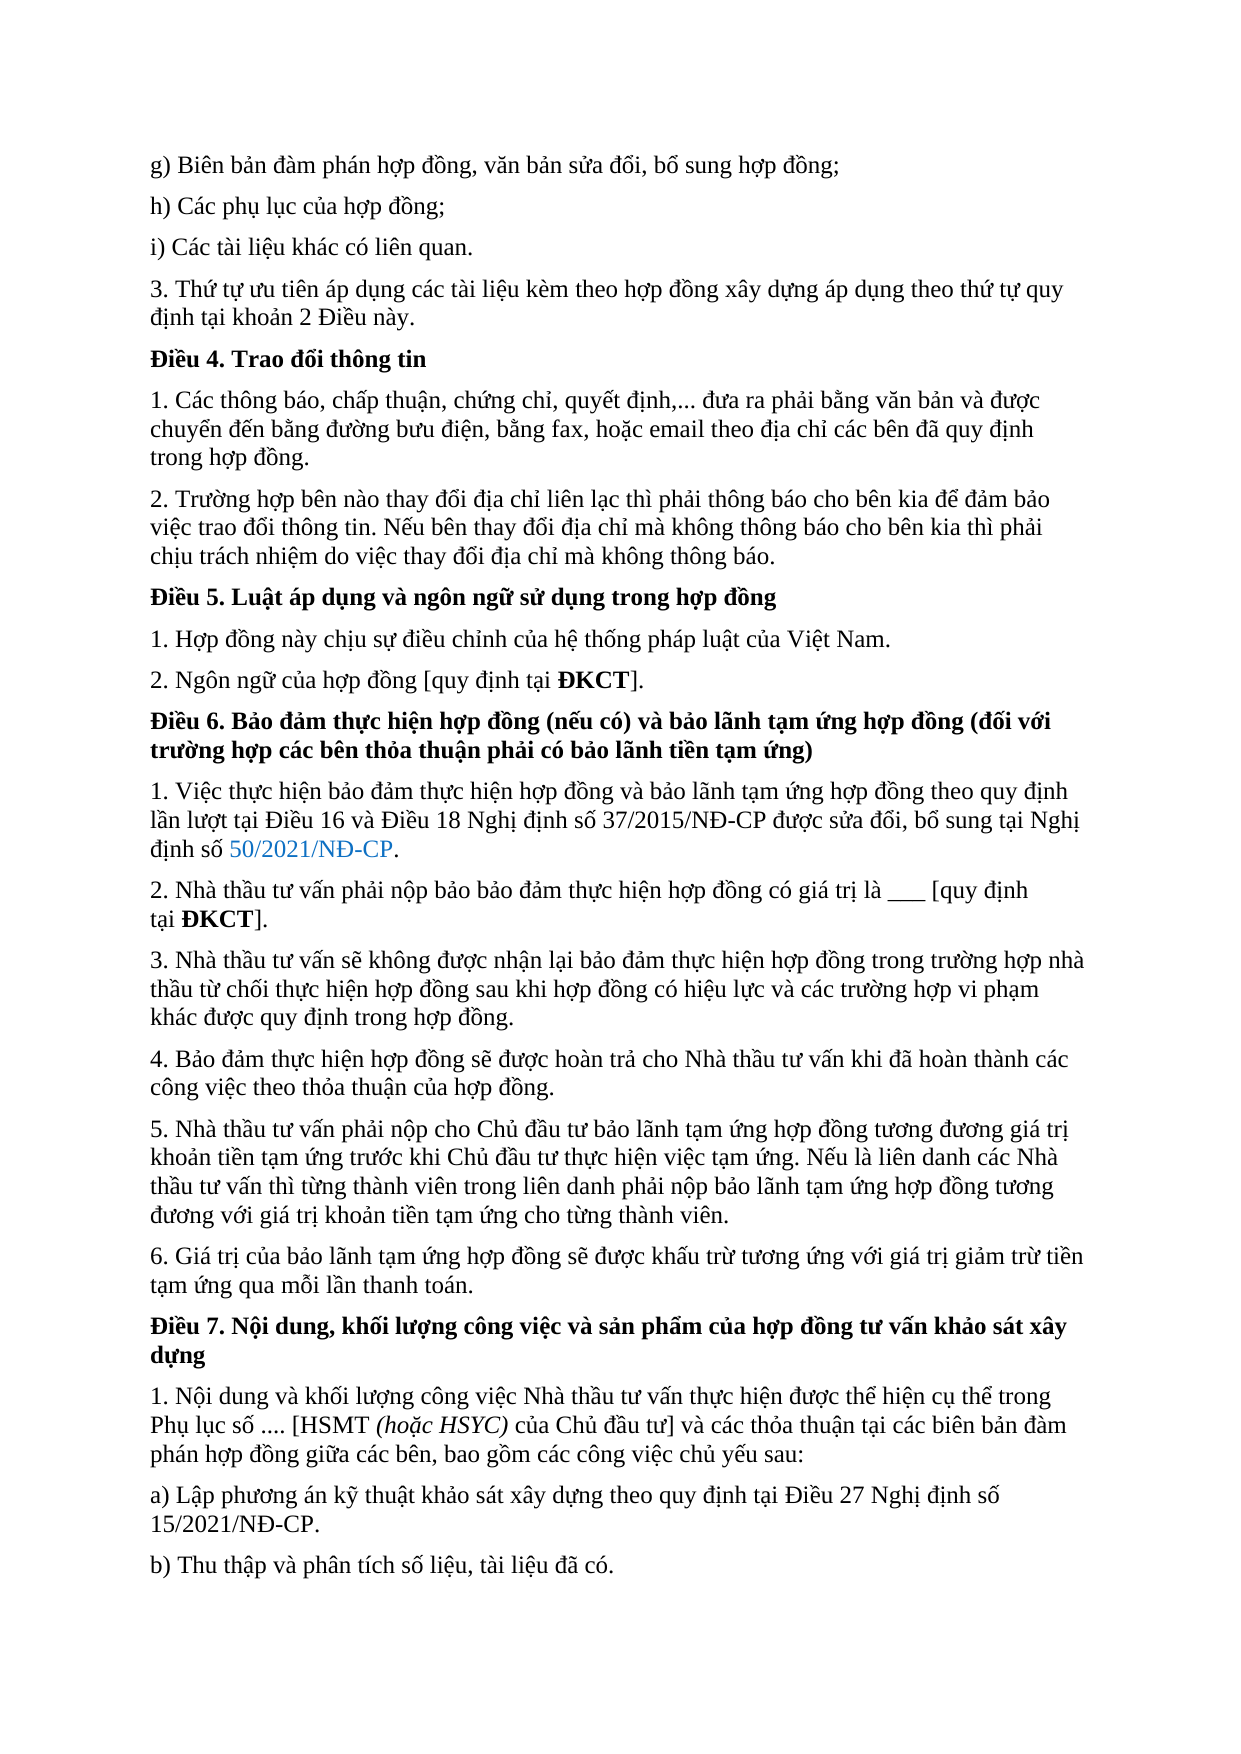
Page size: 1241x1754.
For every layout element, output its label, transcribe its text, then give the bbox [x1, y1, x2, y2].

text Điều 7. Nội dung, khối lượng công việc và sản phẩm của hợp đồng tư vấn khảo sát xây dựng [150, 1311, 1090, 1369]
text b) Thu thập và phân tích số liệu, tài liệu đã có. [150, 1550, 1090, 1579]
text 6. Giá trị của bảo lãnh tạm ứng hợp đồng sẽ được khấu trừ tương ứng với giá trị giảm trừ tiền tạm ứng qua mỗi lần thanh toán. [150, 1241, 1090, 1299]
text Điều 6. Bảo đảm thực hiện hợp đồng (nếu có) và bảo lãnh tạm ứng hợp đồng (đối với trường hợp các bên thỏa thuận phải có bảo lãnh tiền tạm ứng) [150, 706, 1090, 764]
text Điều 4. Trao đổi thông tin [150, 344, 1090, 372]
text 2. Trường hợp bên nào thay đổi địa chỉ liên lạc thì phải thông báo cho bên kia để đảm bảo việc trao đổi thông tin. Nếu bên thay đổi địa chỉ mà không thông báo cho bên kia thì phải chịu trách nhiệm do việc thay đổi địa chỉ mà không thông báo. [150, 484, 1090, 570]
text Điều 5. Luật áp dụng và ngôn ngữ sử dụng trong hợp đồng [150, 582, 1090, 611]
text 5. Nhà thầu tư vấn phải nộp cho Chủ đầu tư bảo lãnh tạm ứng hợp đồng tương đương giá trị khoản tiền tạm ứng trước khi Chủ đầu tư thực hiện việc tạm ứng. Nếu là liên danh các Nhà thầu tư vấn thì từng thành viên trong liên danh phải nộp bảo lãnh tạm ứng hợp đồng tương đương với giá trị khoản tiền tạm ứng cho từng thành viên. [150, 1114, 1090, 1229]
text 2. Nhà thầu tư vấn phải nộp bảo bảo đảm thực hiện hợp đồng có giá trị là ___ [quy định tại ĐKCT]. [150, 875, 1090, 932]
text i) Các tài liệu khác có liên quan. [150, 232, 1090, 261]
text 1. Nội dung và khối lượng công việc Nhà thầu tư vấn thực hiện được thể hiện cụ thể trong Phụ lục số .... [HSMT (hoặc HSYC) của Chủ đầu tư] và các thỏa thuận tại các biên bản đàm phán hợp đồng giữa các bên, bao gồm các công việc chủ yếu sau: [150, 1381, 1090, 1467]
text g) Biên bản đàm phán hợp đồng, văn bản sửa đổi, bổ sung hợp đồng; [150, 150, 1090, 179]
text 4. Bảo đảm thực hiện hợp đồng sẽ được hoàn trả cho Nhà thầu tư vấn khi đã hoàn thành các công việc theo thỏa thuận của hợp đồng. [150, 1044, 1090, 1101]
text h) Các phụ lục của hợp đồng; [150, 191, 1090, 220]
text a) Lập phương án kỹ thuật khảo sát xây dựng theo quy định tại Điều 27 Nghị định số 15/2021/NĐ-CP. [150, 1480, 1090, 1537]
text 2. Ngôn ngữ của hợp đồng [quy định tại ĐKCT]. [150, 665, 1090, 694]
text 3. Thứ tự ưu tiên áp dụng các tài liệu kèm theo hợp đồng xây dựng áp dụng theo thứ tự quy định tại khoản 2 Điều này. [150, 274, 1090, 331]
text 3. Nhà thầu tư vấn sẽ không được nhận lại bảo đảm thực hiện hợp đồng trong trường hợp nhà thầu từ chối thực hiện hợp đồng sau khi hợp đồng có hiệu lực và các trường hợp vi phạm khác được quy định trong hợp đồng. [150, 945, 1090, 1031]
text 1. Việc thực hiện bảo đảm thực hiện hợp đồng và bảo lãnh tạm ứng hợp đồng theo quy định lần lượt tại Điều 16 và Điều 18 Nghị định số 37/2015/NĐ-CP được sửa đổi, bổ sung tại Nghị định số 50/2021/NĐ-CP. [150, 776, 1090, 862]
text 1. Hợp đồng này chịu sự điều chỉnh của hệ thống pháp luật của Việt Nam. [150, 624, 1090, 652]
text 1. Các thông báo, chấp thuận, chứng chỉ, quyết định,... đưa ra phải bằng văn bản và được chuyển đến bằng đường bưu điện, bằng fax, hoặc email theo địa chỉ các bên đã quy định trong hợp đồng. [150, 385, 1090, 471]
